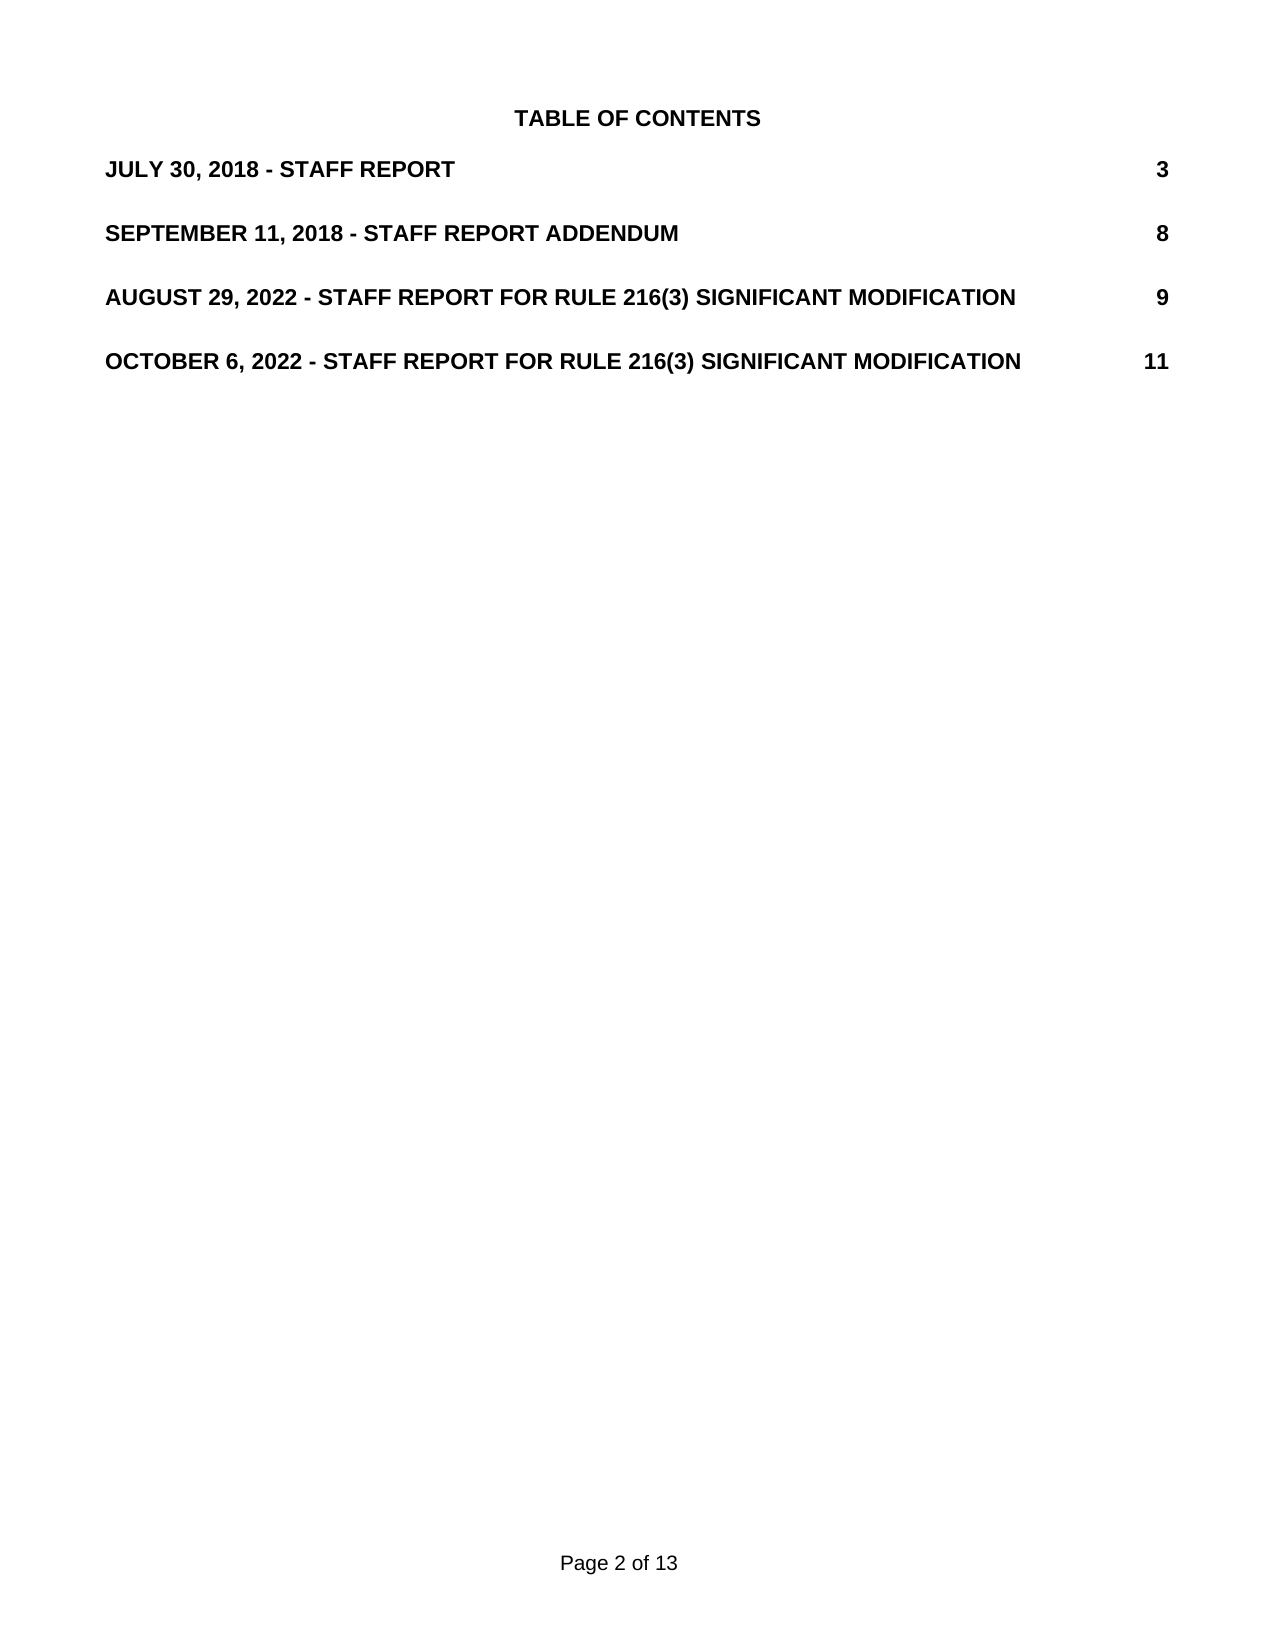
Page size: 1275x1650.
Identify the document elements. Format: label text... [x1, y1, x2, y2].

text OCTOBER 6, 2022 - STAFF REPORT FOR RULE 216(3) SIGNIFICANT MODIFICATION 11 [105, 348, 1170, 374]
text TABLE OF CONTENTS [105, 105, 1170, 131]
text SEPTEMBER 11, 2018 - STAFF REPORT ADDENDUM 8 [105, 220, 1170, 247]
text AUGUST 29, 2022 - STAFF REPORT FOR RULE 216(3) SIGNIFICANT MODIFICATION 9 [105, 284, 1170, 310]
text JULY 30, 2018 - STAFF REPORT 3 [105, 156, 1170, 183]
